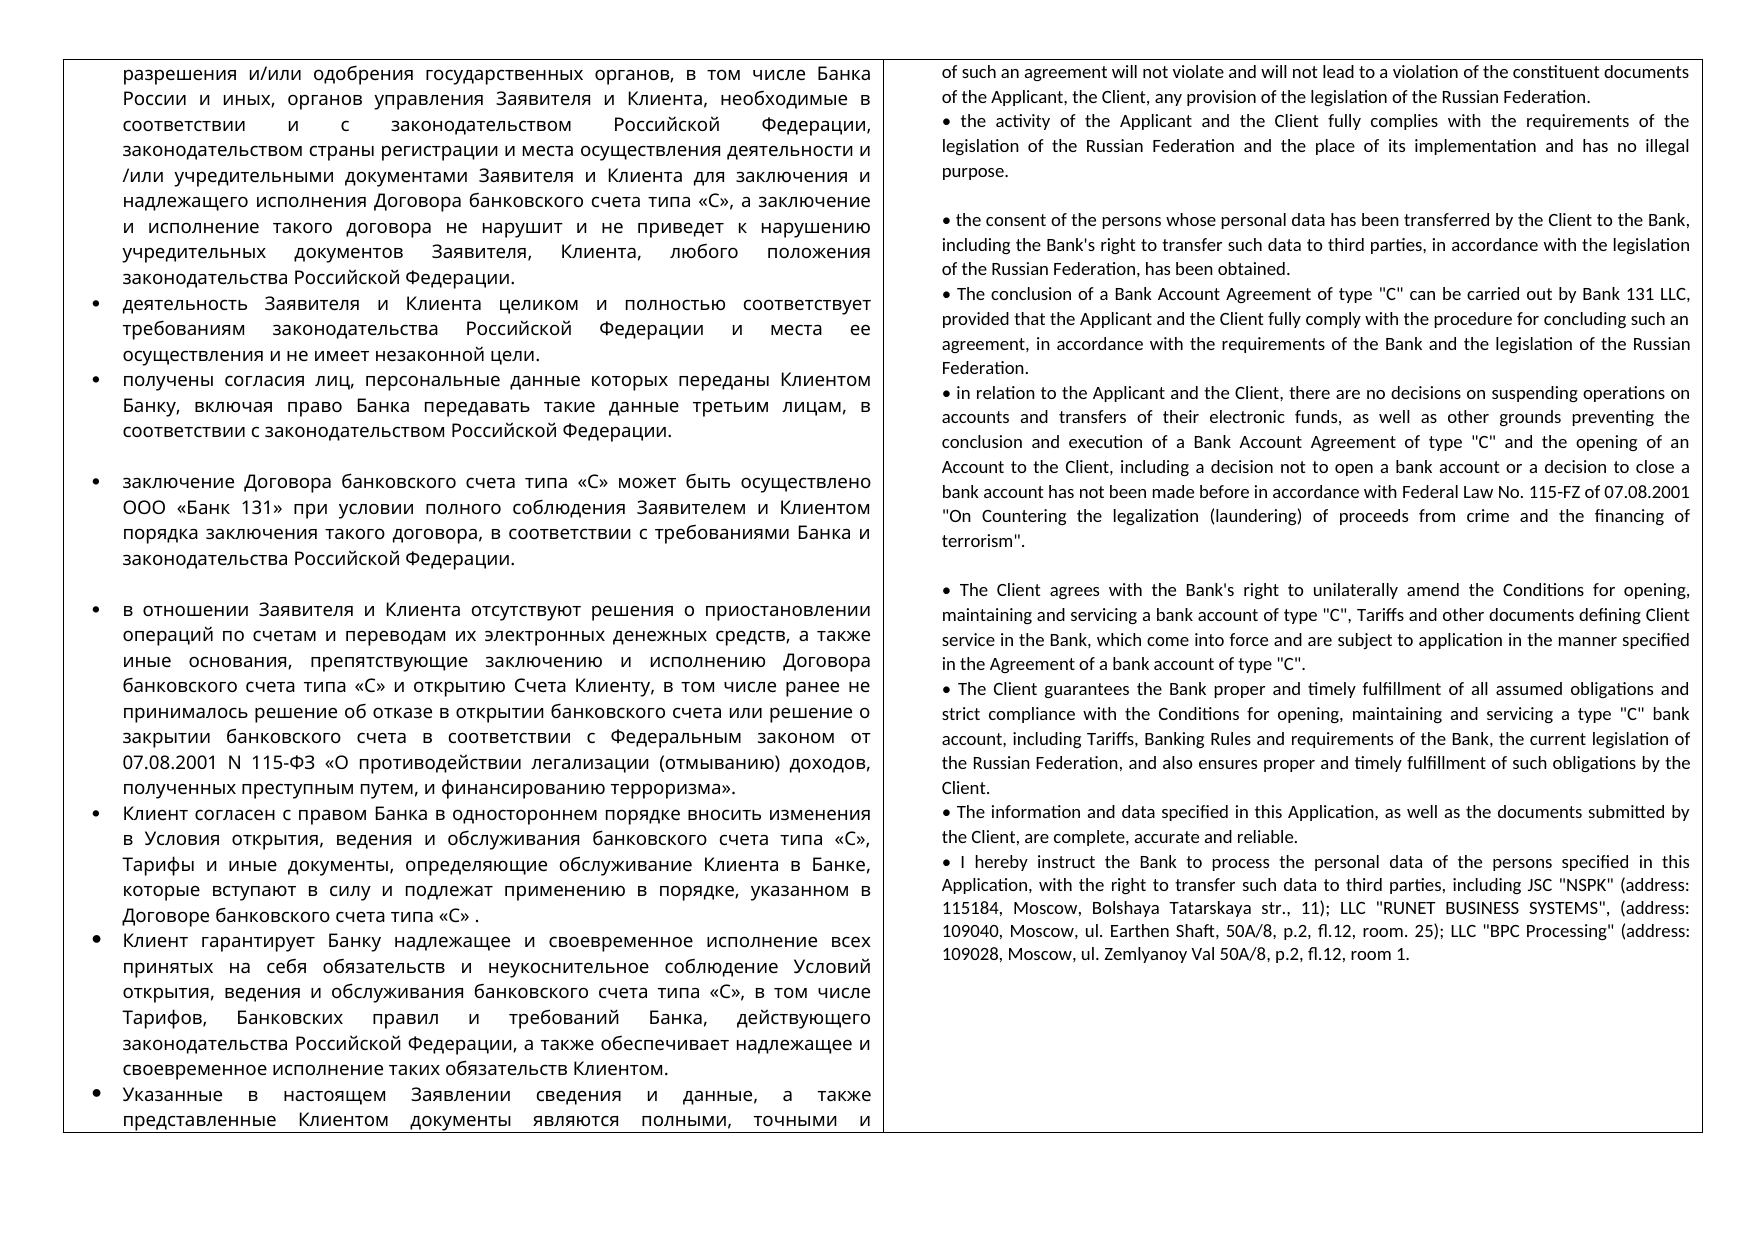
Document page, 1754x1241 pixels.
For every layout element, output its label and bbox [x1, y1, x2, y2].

table_header [64, 60, 883, 1132]
table_header [884, 60, 1702, 1132]
